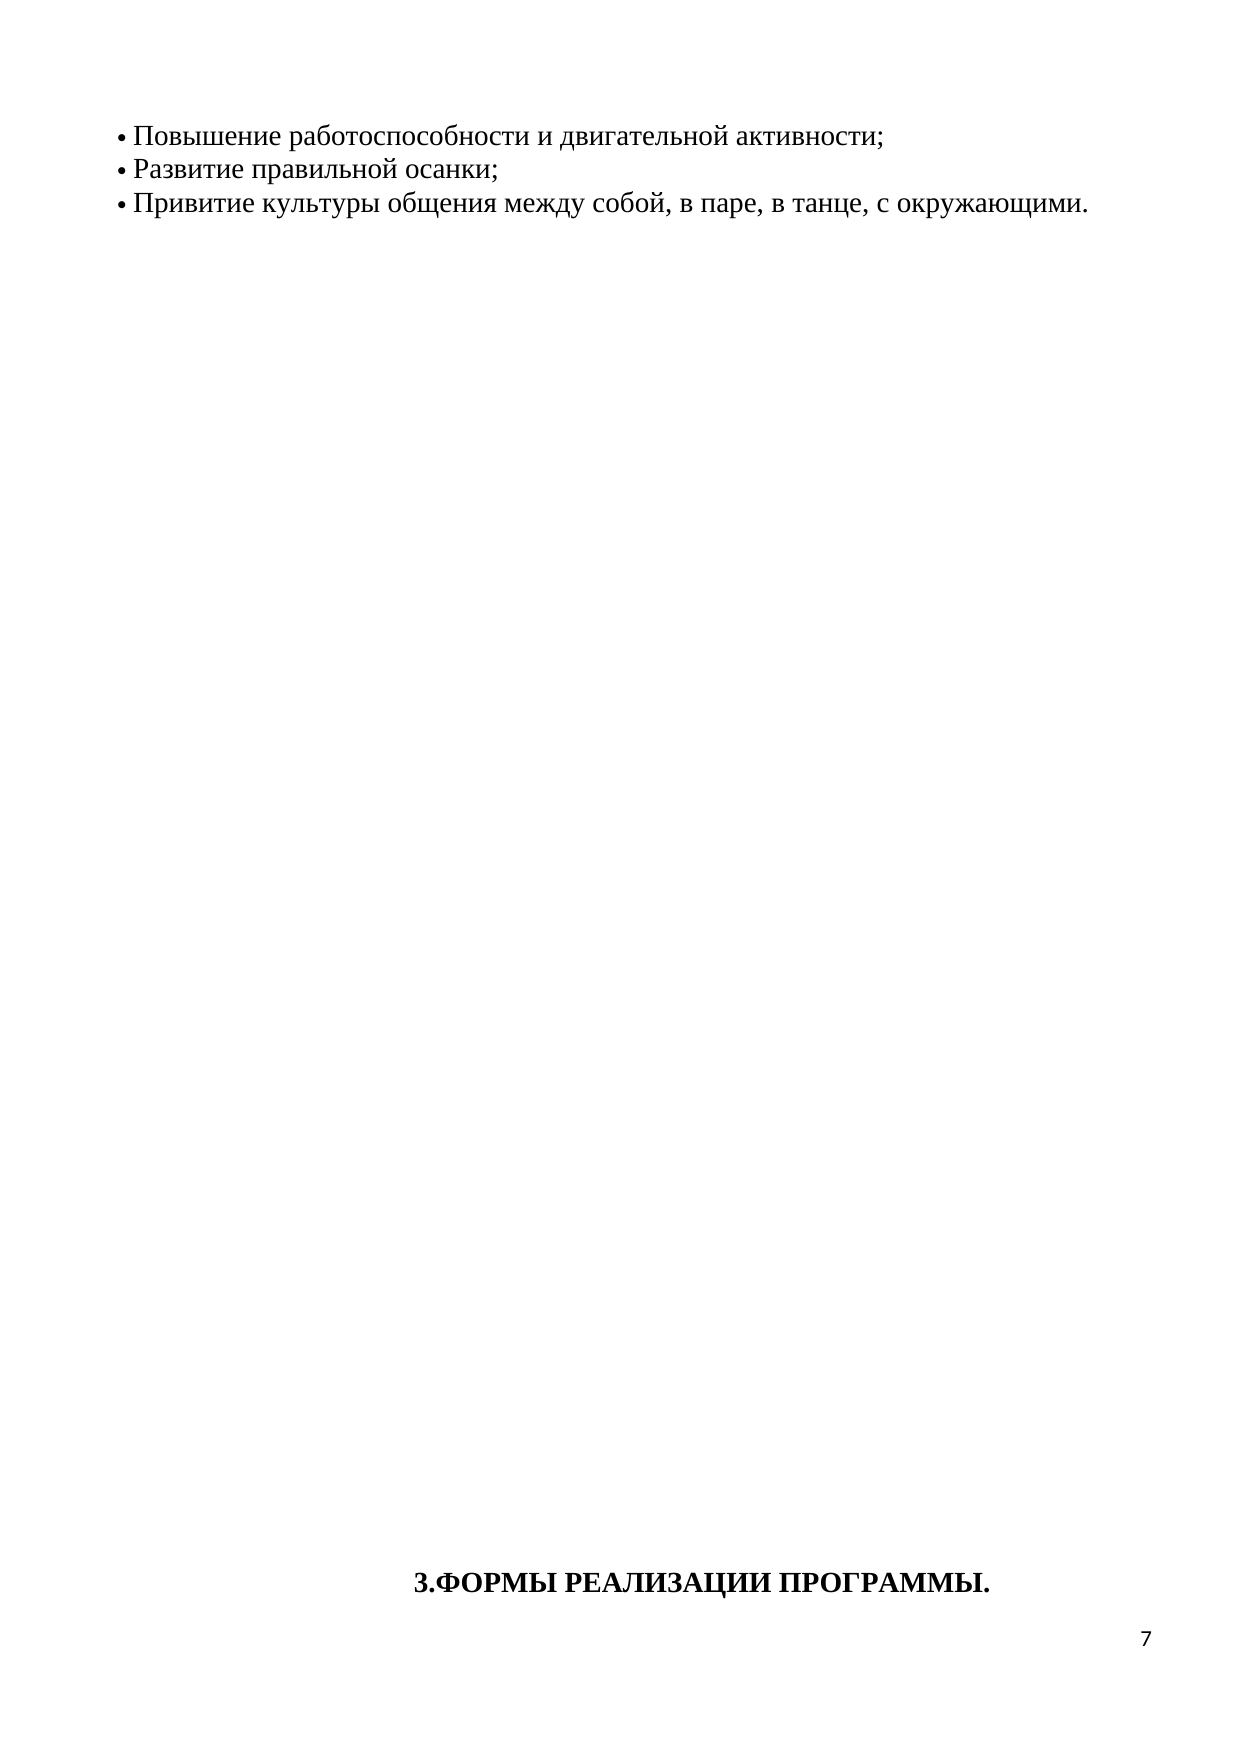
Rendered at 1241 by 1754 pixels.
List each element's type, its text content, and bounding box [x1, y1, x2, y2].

list Привитие культуры общения между собой, в паре, в танце, с окружающими. [118, 185, 1142, 219]
list 3.ФОРМЫ РЕАЛИЗАЦИИ ПРОГРАММЫ. [252, 1565, 1152, 1598]
list Повышение работоспособности и двигательной активности; [118, 118, 1142, 152]
list Развитие правильной осанки; [118, 152, 1142, 185]
